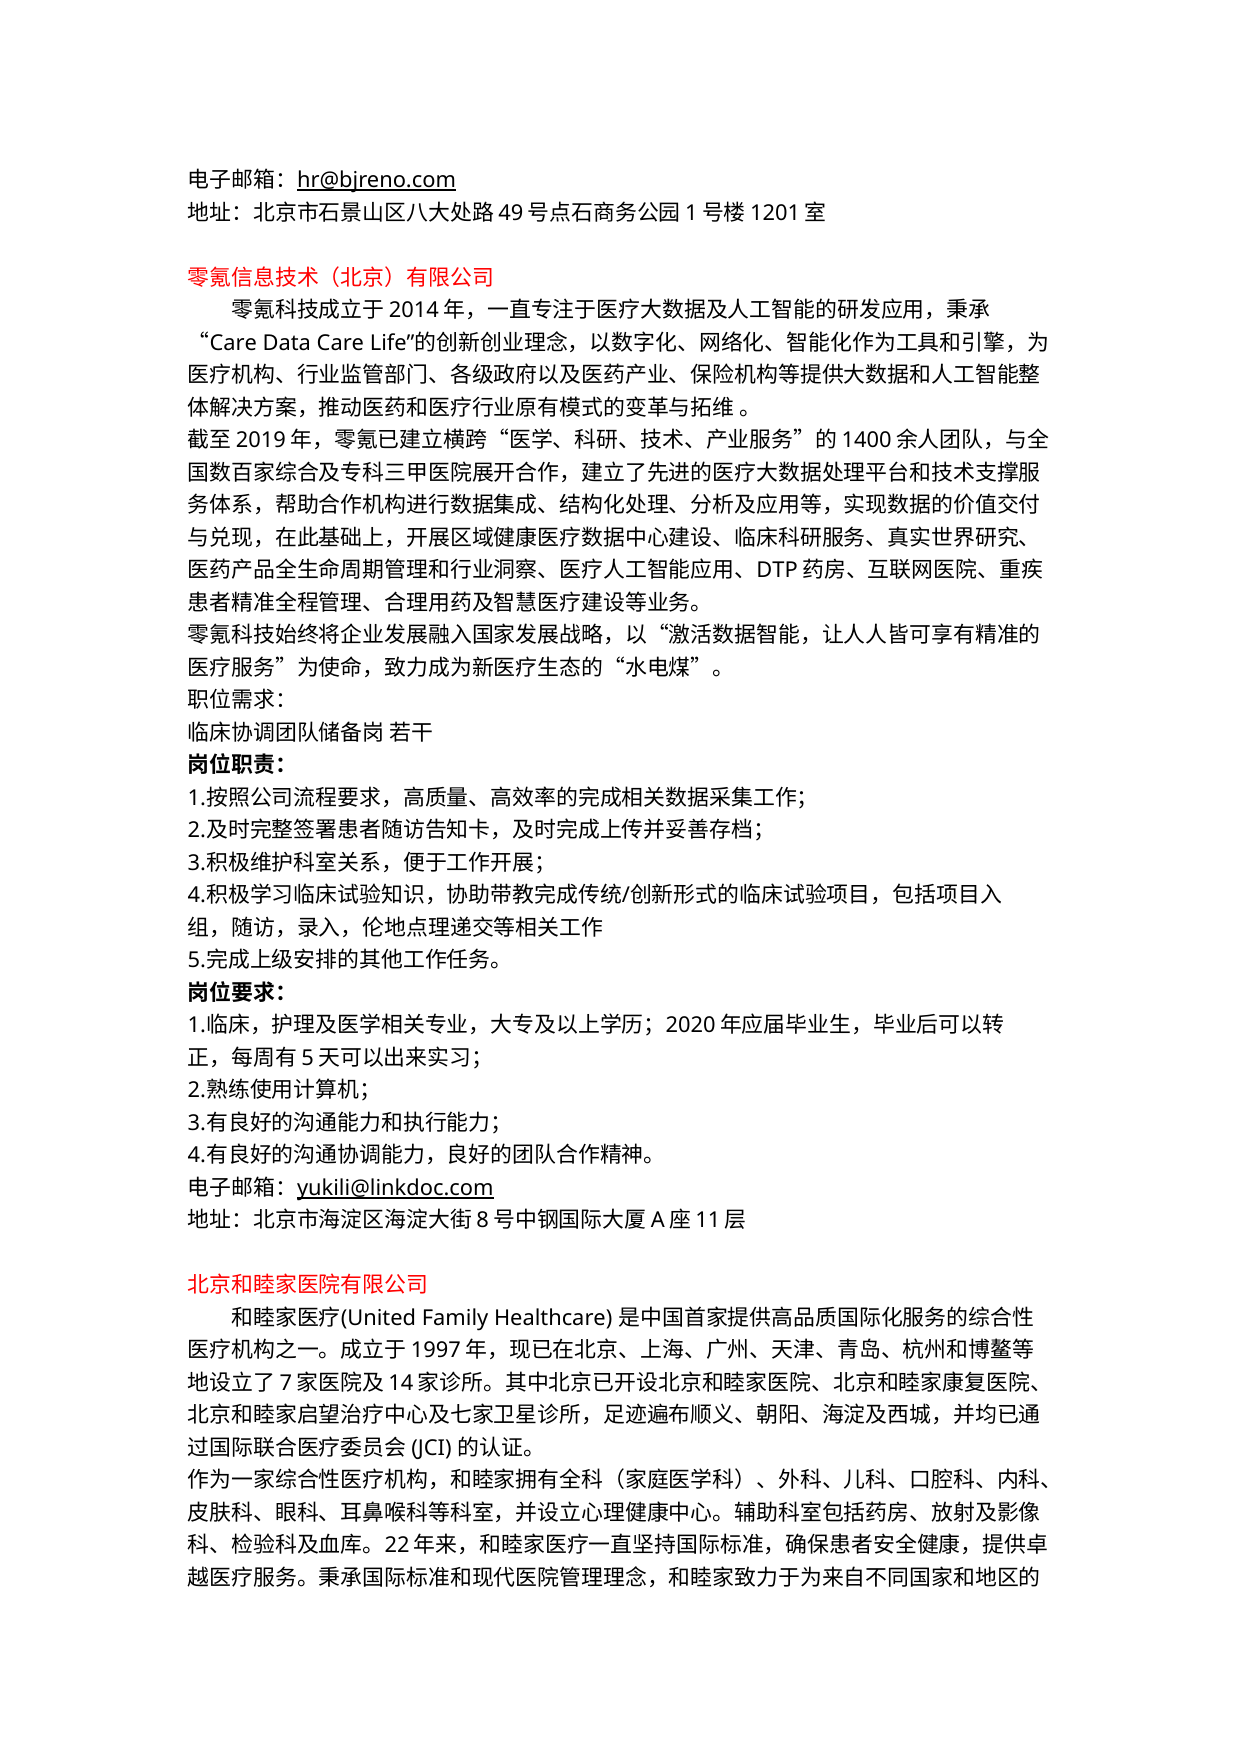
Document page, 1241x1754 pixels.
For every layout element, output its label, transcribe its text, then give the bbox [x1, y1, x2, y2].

text 2.熟练使用计算机； [187, 1072, 1053, 1104]
text 组，随访，录入，伦地点理递交等相关工作 [187, 909, 1053, 942]
text 1.临床，护理及医学相关专业，大专及以上学历；2020年应届毕业生，毕业后可以转 [187, 1007, 1053, 1039]
text 地址：北京市海淀区海淀大街8号中钢国际大厦A座11层 [187, 1202, 1053, 1234]
text 职位需求： [187, 682, 1053, 714]
text 4.积极学习临床试验知识，协助带教完成传统/创新形式的临床试验项目，包括项目入 [187, 877, 1053, 909]
text 岗位职责： [187, 747, 1053, 779]
text 零氪科技成立于2014年，一直专注于医疗大数据及人工智能的研发应用，秉承“Care Data Care Life”的创新创业理念，以数字化、网络化、智能化作为工具和引擎，为医疗机构、行业监管部门、各级政府以及医药产业、保险机构等提供大数据和人工智能整体解决方案，推动医药和医疗行业原有模式的变革与拓维 。 [187, 292, 1053, 422]
text 2.及时完整签署患者随访告知卡，及时完成上传并妥善存档； [187, 812, 1053, 844]
text 3.有良好的沟通能力和执行能力； [187, 1104, 1053, 1137]
text 电子邮箱：yukili@linkdoc.com [187, 1169, 1053, 1202]
text 截至2019年，零氪已建立横跨“医学、科研、技术、产业服务”的1400余人团队，与全国数百家综合及专科三甲医院展开合作，建立了先进的医疗大数据处理平台和技术支撑服务体系，帮助合作机构进行数据集成、结构化处理、分析及应用等，实现数据的价值交付与兑现，在此基础上，开展区域健康医疗数据中心建设、临床科研服务、真实世界研究、医药产品全生命周期管理和行业洞察、医疗人工智能应用、DTP药房、互联网医院、重疾患者精准全程管理、合理用药及智慧医疗建设等业务。 [187, 422, 1053, 617]
text 和睦家医疗(United Family Healthcare) 是中国首家提供高品质国际化服务的综合性医疗机构之一。成立于1997年，现已在北京、上海、广州、天津、青岛、杭州和博鳌等地设立了7家医院及14家诊所。其中北京已开设北京和睦家医院、北京和睦家康复医院、北京和睦家启望治疗中心及七家卫星诊所，足迹遍布顺义、朝阳、海淀及西城，并均已通过国际联合医疗委员会 (JCI) 的认证。 [187, 1299, 1053, 1462]
text 零氪信息技术（北京）有限公司 [187, 259, 1053, 292]
text 零氪科技始终将企业发展融入国家发展战略，以“激活数据智能，让人人皆可享有精准的医疗服务”为使命，致力成为新医疗生态的“水电煤”。 [187, 617, 1053, 682]
text 岗位要求： [187, 974, 1053, 1007]
text 1.按照公司流程要求，高质量、高效率的完成相关数据采集工作； [187, 779, 1053, 812]
text 电子邮箱：hr@bjreno.com [187, 162, 1053, 194]
text 5.完成上级安排的其他工作任务。 [187, 942, 1053, 974]
text 北京和睦家医院有限公司 [187, 1267, 1053, 1299]
text 4.​有良好的沟通协调能力，良好的团队合作精神。 [187, 1137, 1053, 1169]
text 临床协调团队储备岗 若干 [187, 714, 1053, 747]
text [187, 1462, 1053, 1592]
text 正，每周有5天可以出来实习； [187, 1039, 1053, 1072]
text 地址：北京市石景山区八大处路49号点石商务公园1号楼1201室 [187, 194, 1053, 227]
text 3.积极维护科室关系，便于工作开展； [187, 844, 1053, 877]
